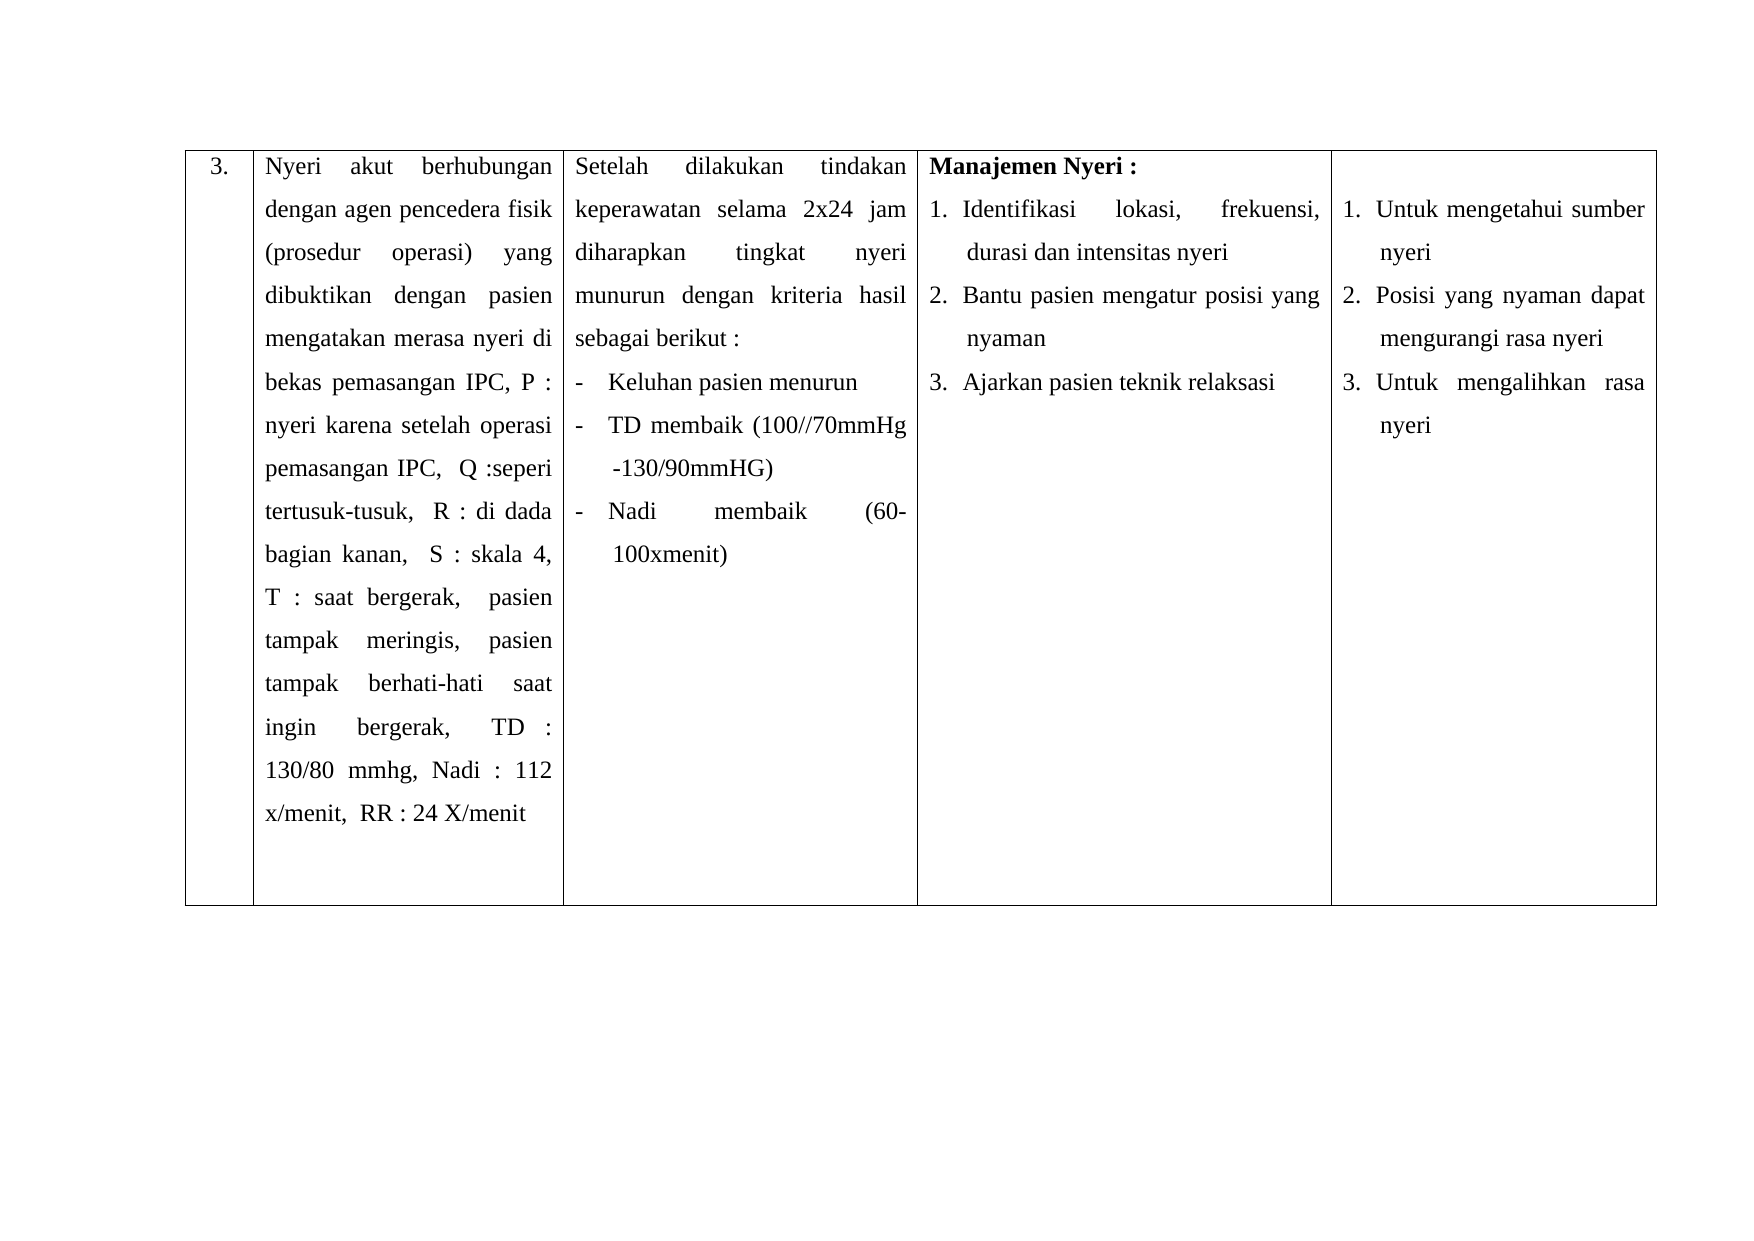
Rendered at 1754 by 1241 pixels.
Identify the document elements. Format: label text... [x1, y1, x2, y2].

table_cell Setelah dilakukan tindakan keperawatan selama 2x24 jam diharapkan tingkat nyeri munurun dengan kriteria hasil sebagai berikut : Keluhan pasien menurun TD membaik (100//70mmHg -130/90mmHG) Nadi membaik (60-100xmenit) [564, 151, 917, 905]
table_cell Untuk mengetahui sumber nyeri Posisi yang nyaman dapat mengurangi rasa nyeri Untuk mengalihkan rasa nyeri [1332, 151, 1656, 905]
table_cell Manajemen Nyeri : Identifikasi lokasi, frekuensi, durasi dan intensitas nyeri Bantu pasien mengatur posisi yang nyaman Ajarkan pasien teknik relaksasi [918, 151, 1331, 905]
table_cell Nyeri akut berhubungan dengan agen pencedera fisik (prosedur operasi) yang dibuktikan dengan pasien mengatakan merasa nyeri di bekas pemasangan IPC, P : nyeri karena setelah operasi pemasangan IPC, Q :seperi tertusuk-tusuk, R : di dada bagian kanan, S : skala 4, T : saat bergerak, pasien tampak meringis, pasien tampak berhati-hati saat ingin bergerak, TD : 130/80 mmhg, Nadi : 112 x/menit, RR : 24 X/menit [254, 151, 563, 905]
table_cell 3. [186, 151, 253, 905]
